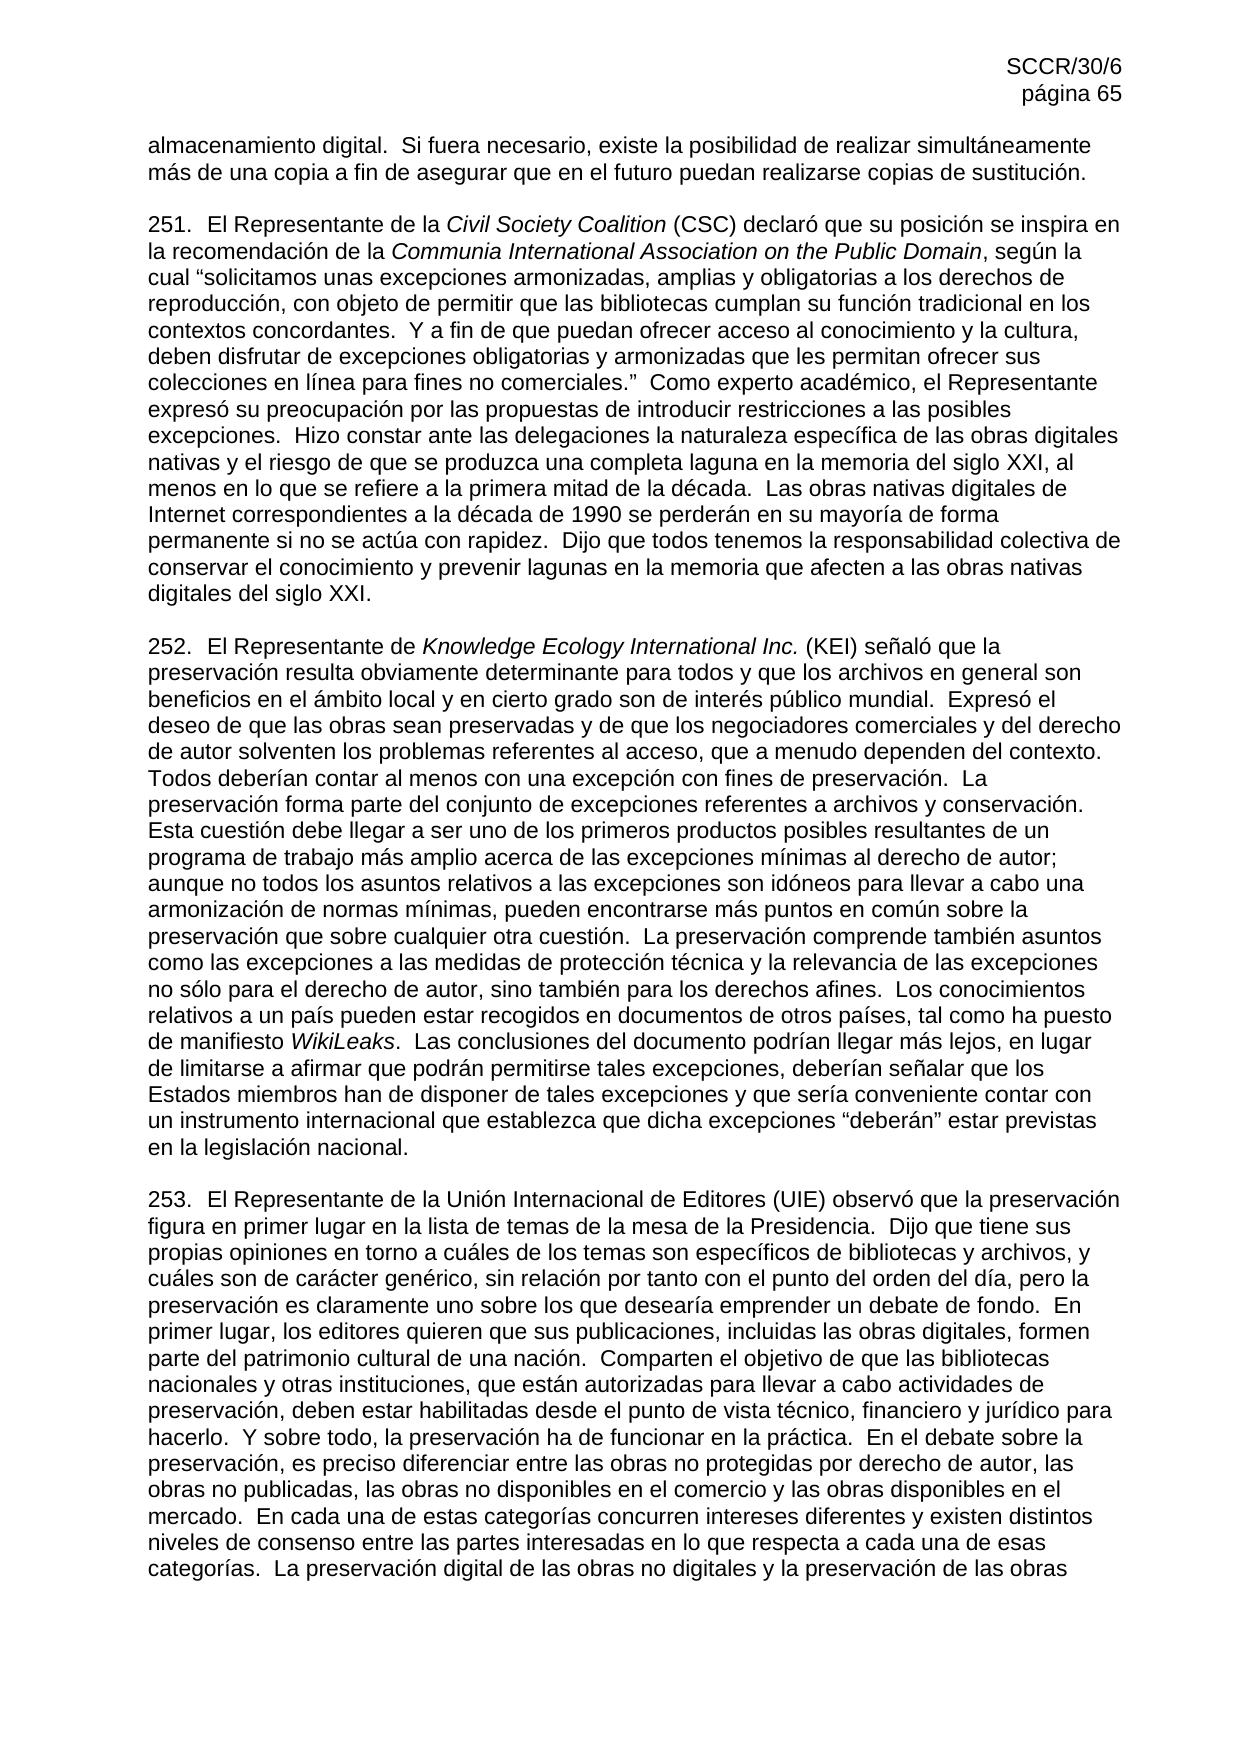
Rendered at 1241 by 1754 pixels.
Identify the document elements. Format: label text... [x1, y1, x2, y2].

list El Representante de la Civil Society Coalition (CSC) declaró que su posición se inspira en la recomendación de la Communia International Association on the Public Domain, según la cual “solicitamos unas excepciones armonizadas, amplias y obligatorias a los derechos de reproducción, con objeto de permitir que las bibliotecas cumplan su función tradicional en los contextos concordantes. Y a fin de que puedan ofrecer acceso al conocimiento y la cultura, deben disfrutar de excepciones obligatorias y armonizadas que les permitan ofrecer sus colecciones en línea para fines no comerciales.” Como experto académico, el Representante expresó su preocupación por las propuestas de introducir restricciones a las posibles excepciones. Hizo constar ante las delegaciones la naturaleza específica de las obras digitales nativas y el riesgo de que se produzca una completa laguna en la memoria del siglo XXI, al menos en lo que se refiere a la primera mitad de la década. Las obras nativas digitales de Internet correspondientes a la década de 1990 se perderán en su mayoría de forma permanente si no se actúa con rapidez. Dijo que todos tenemos la responsabilidad colectiva de conservar el conocimiento y prevenir lagunas en la memoria que afecten a las obras nativas digitales del siglo XXI. [148, 211, 1122, 607]
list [148, 1186, 1122, 1582]
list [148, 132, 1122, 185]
list El Representante de Knowledge Ecology International Inc. (KEI) señaló que la preservación resulta obviamente determinante para todos y que los archivos en general son beneficios en el ámbito local y en cierto grado son de interés público mundial. Expresó el deseo de que las obras sean preservadas y de que los negociadores comerciales y del derecho de autor solventen los problemas referentes al acceso, que a menudo dependen del contexto. Todos deberían contar al menos con una excepción con fines de preservación. La preservación forma parte del conjunto de excepciones referentes a archivos y conservación. Esta cuestión debe llegar a ser uno de los primeros productos posibles resultantes de un programa de trabajo más amplio acerca de las excepciones mínimas al derecho de autor; aunque no todos los asuntos relativos a las excepciones son idóneos para llevar a cabo una armonización de normas mínimas, pueden encontrarse más puntos en común sobre la preservación que sobre cualquier otra cuestión. La preservación comprende también asuntos como las excepciones a las medidas de protección técnica y la relevancia de las excepciones no sólo para el derecho de autor, sino también para los derechos afines. Los conocimientos relativos a un país pueden estar recogidos en documentos de otros países, tal como ha puesto de manifiesto WikiLeaks. Las conclusiones del documento podrían llegar más lejos, en lugar de limitarse a afirmar que podrán permitirse tales excepciones, deberían señalar que los Estados miembros han de disponer de tales excepciones y que sería conveniente contar con un instrumento internacional que establezca que dicha excepciones “deberán” estar previstas en la legislación nacional. [148, 633, 1122, 1160]
